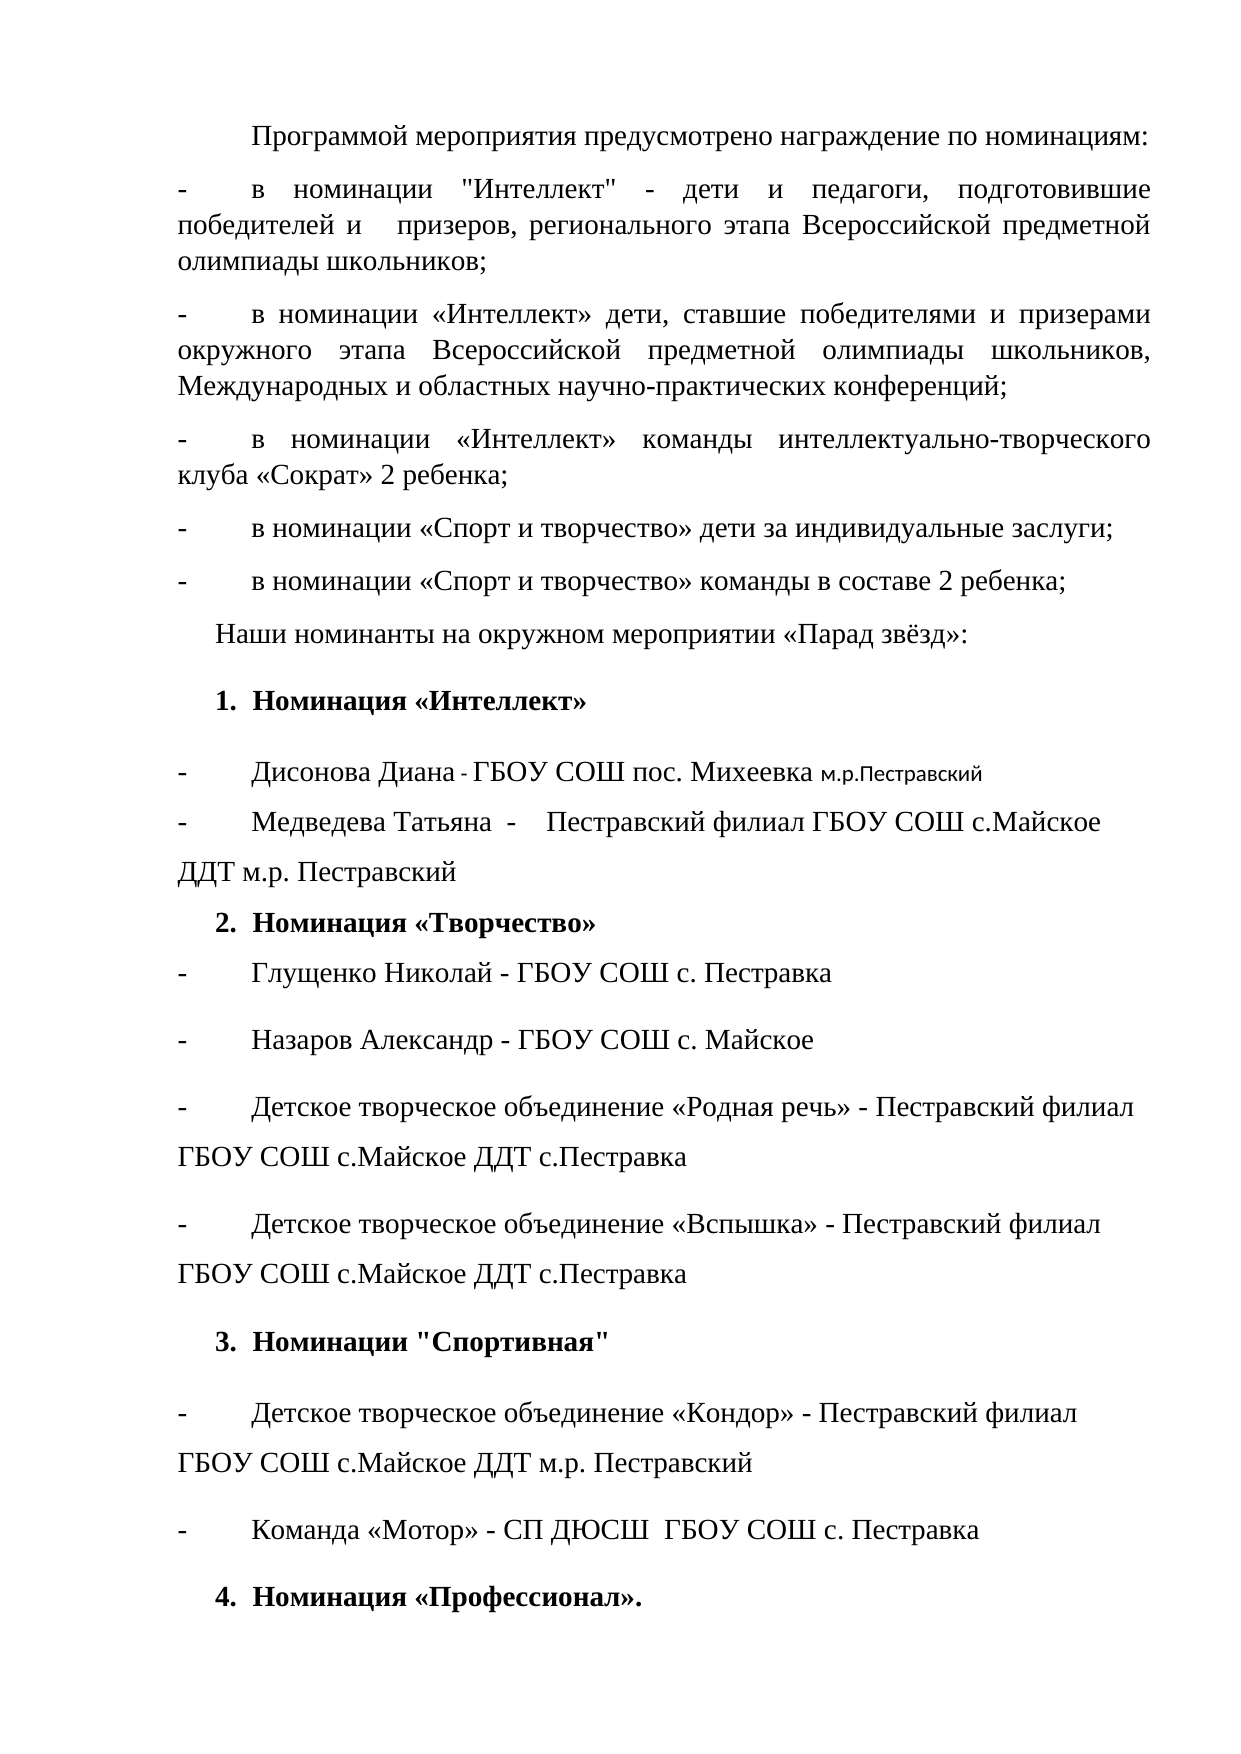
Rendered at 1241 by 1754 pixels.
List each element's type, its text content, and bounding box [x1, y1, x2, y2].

text Наши номинанты на окружном мероприятии «Парад звёзд»: [177, 616, 1152, 649]
text - Команда «Мотор» - СП ДЮСШ ГБОУ СОШ с. Пестравка [177, 1512, 1152, 1546]
text - в номинации «Интеллект» команды интеллектуально-творческого клуба «Сократ» 2 ребенка; [177, 421, 1152, 491]
text - Детское творческое объединение «Вспышка» - Пестравский филиал ГБОУ СОШ с.Майское ДДТ с.Пестравка [177, 1206, 1152, 1290]
text - Глущенко Николай - ГБОУ СОШ с. Пестравка [177, 955, 1152, 989]
text - в номинации «Спорт и творчество» команды в составе 2 ребенка; [177, 563, 1152, 596]
text - Дисонова Диана - ГБОУ СОШ пос. Михеевка м.р.Пестравский [177, 754, 1152, 787]
list Номинация «Профессионал». [215, 1579, 1152, 1613]
list Номинация «Интеллект» [215, 683, 1152, 716]
text - Детское творческое объединение «Родная речь» - Пестравский филиал ГБОУ СОШ с.Майское ДДТ с.Пестравка [177, 1089, 1152, 1173]
text - в номинации «Спорт и творчество» дети за индивидуальные заслуги; [177, 510, 1152, 544]
text - Медведева Татьяна - Пестравский филиал ГБОУ СОШ с.Майское ДДТ м.р. Пестравский [177, 804, 1152, 888]
text Программой мероприятия предусмотрено награждение по номинациям: [177, 118, 1152, 152]
text - Детское творческое объединение «Кондор» - Пестравский филиал ГБОУ СОШ с.Майское ДДТ м.р. Пестравский [177, 1395, 1152, 1479]
list Номинации "Спортивная" [215, 1324, 1152, 1357]
text - Назаров Александр - ГБОУ СОШ с. Майское [177, 1022, 1152, 1056]
text - в номинации "Интеллект" - дети и педагоги, подготовившие победителей и призеров, регионального этапа Всероссийской предметной олимпиады школьников; [177, 171, 1152, 277]
list Номинация «Творчество» [215, 905, 1152, 938]
text - в номинации «Интеллект» дети, ставшие победителями и призерами окружного этапа Всероссийской предметной олимпиады школьников, Международных и областных научно-практических конференций; [177, 296, 1152, 402]
